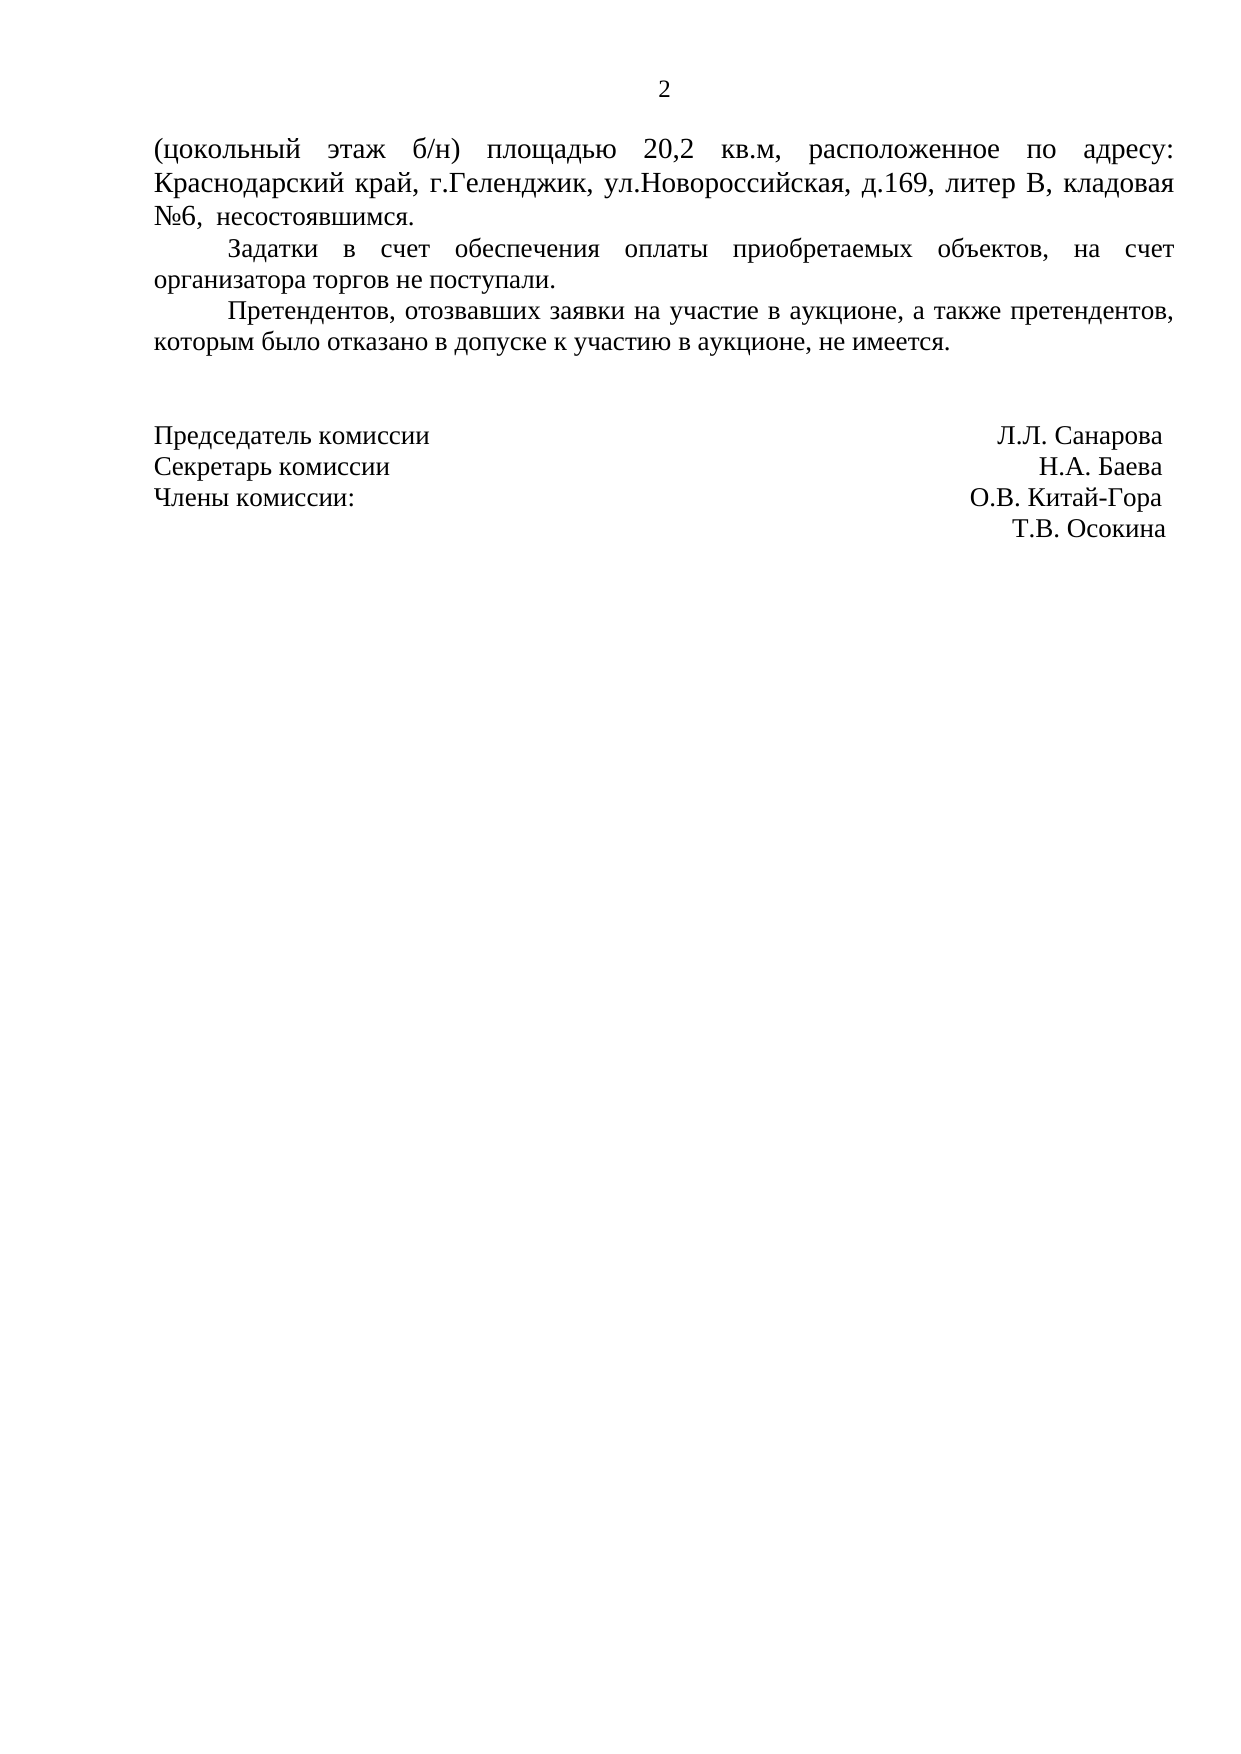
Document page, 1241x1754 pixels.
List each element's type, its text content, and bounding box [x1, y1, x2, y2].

text Задатки в счет обеспечения оплаты приобретаемых объектов, на счет организатора торгов не поступали. [153, 232, 1175, 294]
text Секретарь комиссии Н.А. Баева [153, 450, 1166, 481]
text Претендентов, отозвавших заявки на участие в аукционе, а также претендентов, которым было отказано в допуске к участию в аукционе, не имеется. [153, 294, 1175, 357]
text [153, 131, 1175, 232]
text Председатель комиссии Л.Л. Санарова [153, 419, 1166, 450]
text Т.В. Осокина [153, 512, 1166, 543]
text Члены комиссии: О.В. Китай-Гора [153, 481, 1166, 512]
